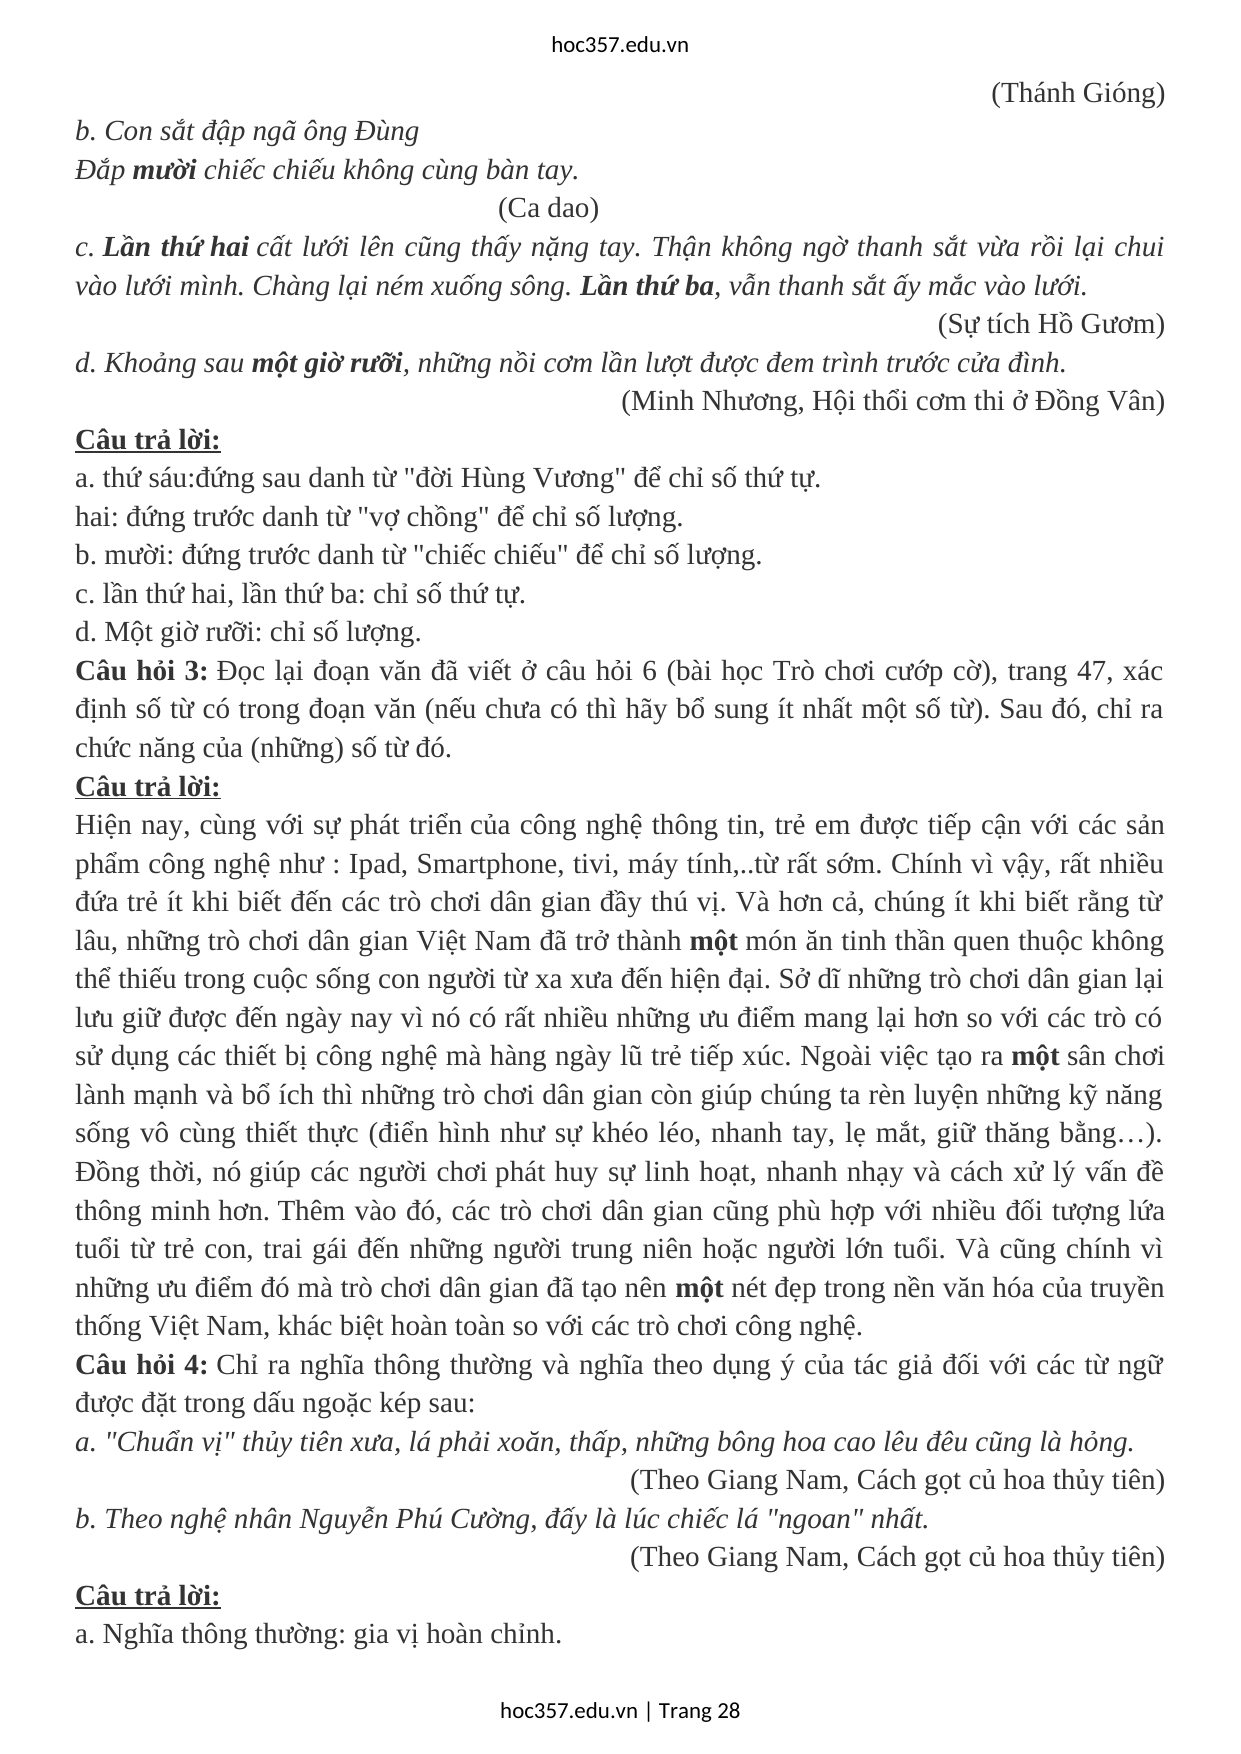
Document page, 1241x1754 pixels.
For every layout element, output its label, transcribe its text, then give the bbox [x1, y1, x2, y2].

text b. Con sắt đập ngã ông Đùng [75, 113, 1165, 147]
text (Sự tích Hồ Gươm) [75, 306, 1165, 340]
text Câu trả lời: [75, 1578, 1165, 1612]
text (Minh Nhương, Hội thổi cơm thi ở Đồng Vân) [75, 383, 1165, 417]
text Hiện nay, cùng với sự phát triển của công nghệ thông tin, trẻ em được tiếp cận với các sản phẩm công nghệ như : Ipad, Smartphone, tivi, máy tính,..từ rất sớm. Chính vì vậy, rất nhiều đứa trẻ ít khi biết đến các trò chơi dân gian đầy thú vị. Và hơn cả, chúng ít khi biết rằng từ lâu, những trò chơi dân gian Việt Nam đã trở thành một món ăn tinh thần quen thuộc không thể thiếu trong cuộc sống con người từ xa xưa đến hiện đại. Sở dĩ những trò chơi dân gian lại lưu giữ được đến ngày nay vì nó có rất nhiều những ưu điểm mang lại hơn so với các trò có sử dụng các thiết bị công nghệ mà hàng ngày lũ trẻ tiếp xúc. Ngoài việc tạo ra một sân chơi lành mạnh và bổ ích thì những trò chơi dân gian còn giúp chúng ta rèn luyện những kỹ năng sống vô cùng thiết thực (điển hình như sự khéo léo, nhanh tay, lẹ mắt, giữ thăng bằng…). Đồng thời, nó giúp các người chơi phát huy sự linh hoạt, nhanh nhạy và cách xử lý vấn đề thông minh hơn. Thêm vào đó, các trò chơi dân gian cũng phù hợp với nhiều đối tượng lứa tuổi từ trẻ con, trai gái đến những người trung niên hoặc người lớn tuổi. Và cũng chính vì những ưu điểm đó mà trò chơi dân gian đã tạo nên một nét đẹp trong nền văn hóa của truyền thống Việt Nam, khác biệt hoàn toàn so với các trò chơi công nghệ. [75, 807, 1165, 1342]
text Câu trả lời: [75, 769, 1165, 802]
text Câu trả lời: [75, 422, 1165, 455]
text (Thánh Gióng) [75, 75, 1165, 108]
text (Theo Giang Nam, Cách gọt củ hoa thủy tiên) [75, 1462, 1165, 1496]
text d. Một giờ rưỡi: chỉ số lượng. [75, 614, 1165, 648]
text d. Khoảng sau một giờ rưỡi, những nồi cơm lần lượt được đem trình trước cửa đình. [75, 345, 1165, 378]
text a. "Chuẩn vị" thủy tiên xưa, lá phải xoăn, thấp, những bông hoa cao lêu đêu cũng là hỏng. [75, 1424, 1165, 1457]
text hai: đứng trước danh từ "vợ chồng" để chỉ số lượng. [75, 499, 1165, 532]
text Đắp mười chiếc chiếu không cùng bàn tay. [75, 152, 1165, 186]
text b. mười: đứng trước danh từ "chiếc chiếu" để chỉ số lượng. [75, 537, 1165, 571]
text a. Nghĩa thông thường: gia vị hoàn chỉnh. [75, 1617, 1165, 1650]
text a. thứ sáu:đứng sau danh từ "đời Hùng Vương" để chỉ số thứ tự. [75, 460, 1165, 494]
text b. Theo nghệ nhân Nguyễn Phú Cường, đấy là lúc chiếc lá "ngoan" nhất. [75, 1501, 1165, 1534]
text Câu hỏi 3: Đọc lại đoạn văn đã viết ở câu hỏi 6 (bài học Trò chơi cướp cờ), trang 47, xác định số từ có trong đoạn văn (nếu chưa có thì hãy bổ sung ít nhất một số từ). Sau đó, chỉ ra chức năng của (những) số từ đó. [75, 653, 1165, 764]
text (Ca dao) [75, 191, 1165, 224]
text Câu hỏi 4: Chỉ ra nghĩa thông thường và nghĩa theo dụng ý của tác giả đối với các từ ngữ được đặt trong dấu ngoặc kép sau: [75, 1347, 1165, 1419]
text (Theo Giang Nam, Cách gọt củ hoa thủy tiên) [75, 1539, 1165, 1573]
text c. Lần thứ hai cất lưới lên cũng thấy nặng tay. Thận không ngờ thanh sắt vừa rồi lại chui vào lưới mình. Chàng lại ném xuống sông. Lần thứ ba, vẫn thanh sắt ấy mắc vào lưới. [75, 229, 1165, 301]
text c. lần thứ hai, lần thứ ba: chỉ số thứ tự. [75, 576, 1165, 609]
